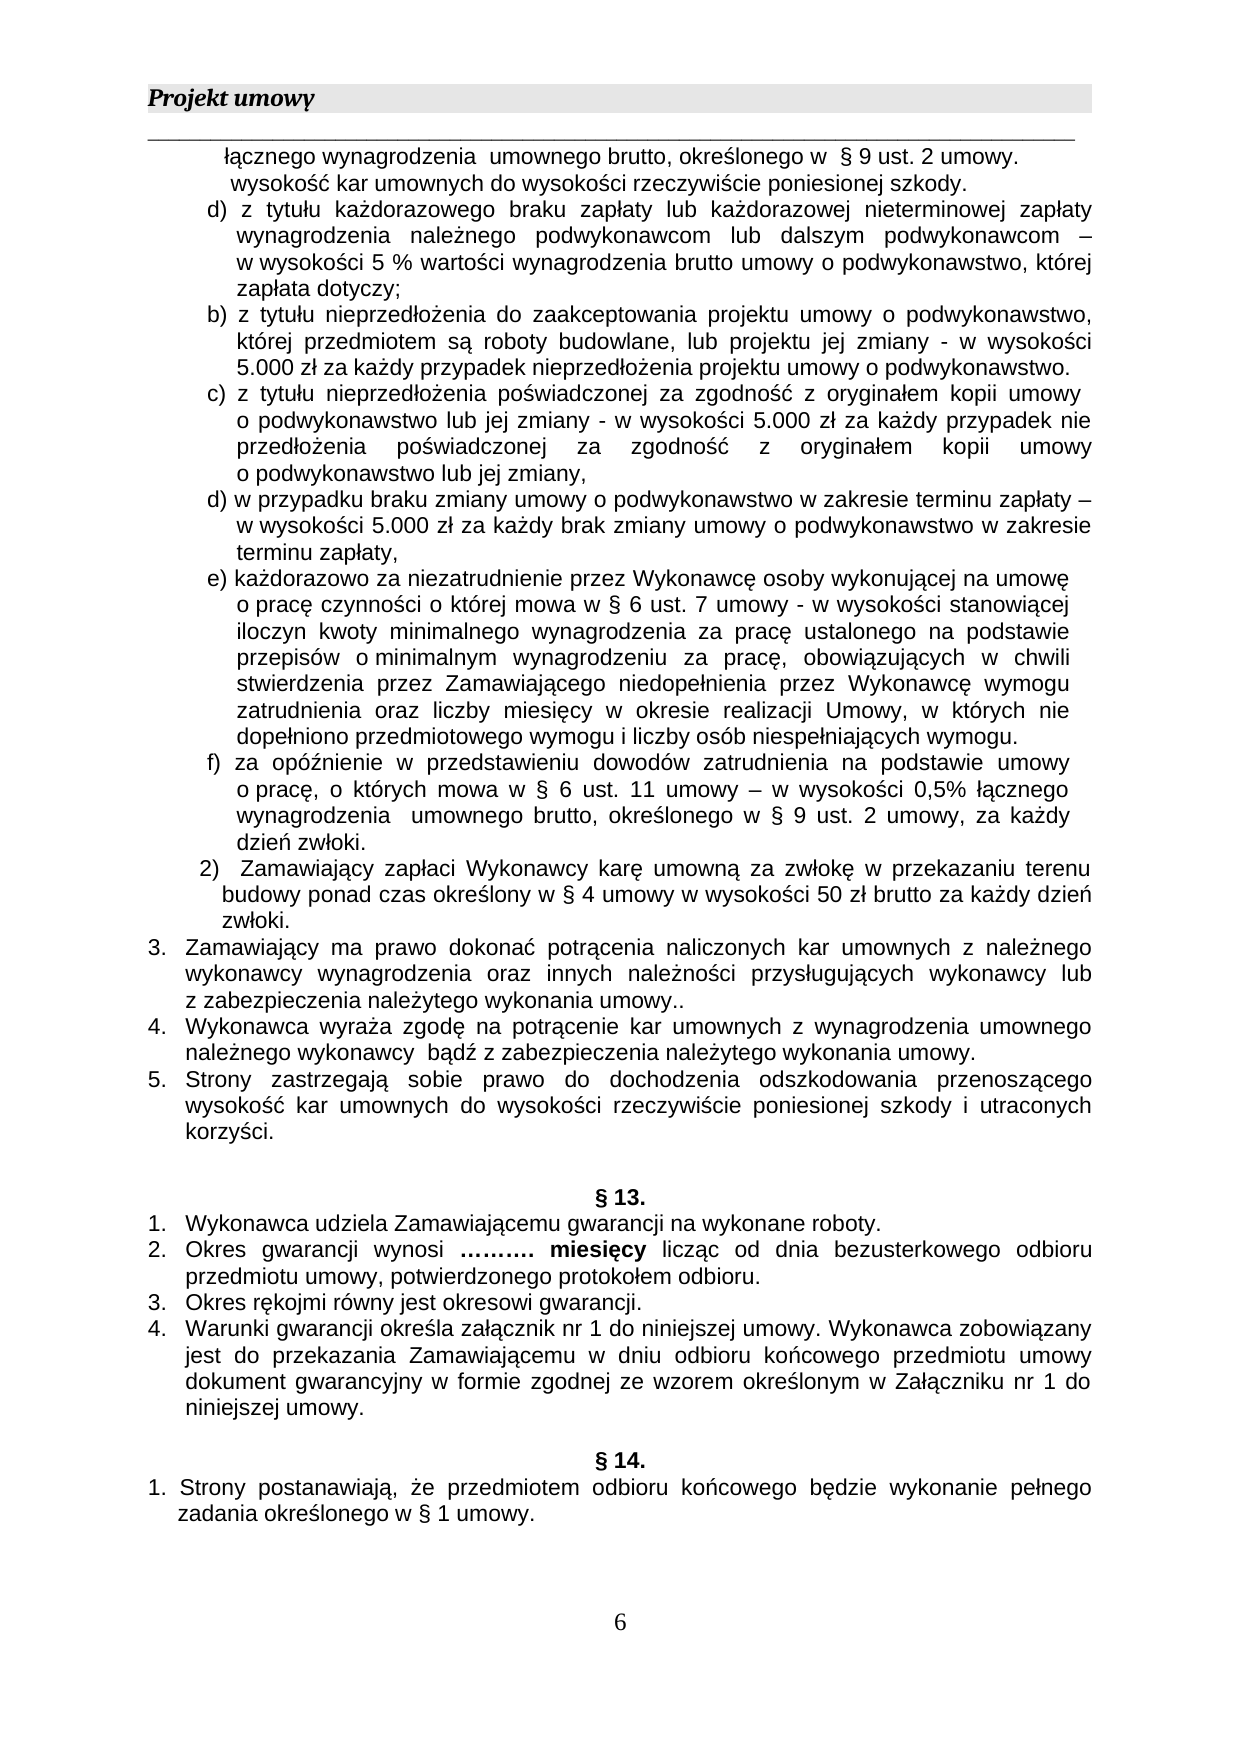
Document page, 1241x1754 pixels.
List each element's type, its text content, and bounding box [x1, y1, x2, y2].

list Okres rękojmi równy jest okresowi gwarancji. [148, 1289, 1092, 1315]
list Wykonawca udziela Zamawiającemu gwarancji na wykonane roboty. [148, 1210, 1092, 1236]
list Wykonawca wyraża zgodę na potrącenie kar umownych z wynagrodzenia umownego należnego wykonawcy bądź z zabezpieczenia należytego wykonania umowy. [148, 1013, 1092, 1066]
text d) z tytułu każdorazowego braku zapłaty lub każdorazowej nieterminowej zapłaty wynagrodzenia należnego podwykonawcom lub dalszym podwykonawcom – w wysokości 5 % wartości wynagrodzenia brutto umowy o podwykonawstwo, której zapłata dotyczy; [207, 196, 1092, 301]
list Warunki gwarancji określa załącznik nr 1 do niniejszej umowy. Wykonawca zobowiązany jest do przekazania Zamawiającemu w dniu odbioru końcowego przedmiotu umowy dokument gwarancyjny w formie zgodnej ze wzorem określonym w Załączniku nr 1 do niniejszej umowy. [148, 1315, 1092, 1421]
text łącznego wynagrodzenia umownego brutto, określonego w 9 ust. 2 umowy. [148, 113, 1092, 169]
list Strony zastrzegają sobie prawo do dochodzenia odszkodowania przenoszącego wysokość kar umownych do wysokości rzeczywiście poniesionej szkody i utraconych korzyści. [148, 1066, 1092, 1145]
text wysokość kar umownych do wysokości rzeczywiście poniesionej szkody. [148, 169, 1092, 196]
text 1. Strony postanawiają, że przedmiotem odbioru końcowego będzie wykonanie pełnego zadania określonego w 1 umowy. [148, 1473, 1092, 1526]
text 13. [148, 1183, 1092, 1210]
text b) z tytułu nieprzedłożenia do zaakceptowania projektu umowy o podwykonawstwo, której przedmiotem są roboty budowlane, lub projektu jej zmiany - w wysokości 5.000 zł za każdy przypadek nieprzedłożenia projektu umowy o podwykonawstwo. [207, 301, 1092, 380]
text f) za opóźnienie w przedstawieniu dowodów zatrudnienia na podstawie umowy o pracę, o których mowa w § 6 ust. 11 umowy – w wysokości 0,5% łącznego wynagrodzenia umownego brutto, określonego w 9 ust. 2 umowy, za każdy dzień zwłoki. [207, 749, 1070, 855]
text 14. [148, 1447, 1092, 1473]
text e) każdorazowo za niezatrudnienie przez Wykonawcę osoby wykonującej na umowę o pracę czynności o której mowa w § 6 ust. 7 umowy - w wysokości stanowiącej iloczyn kwoty minimalnego wynagrodzenia za pracę ustalonego na podstawie przepisów o minimalnym wynagrodzeniu za pracę, obowiązujących w chwili stwierdzenia przez Zamawiającego niedopełnienia przez Wykonawcę wymogu zatrudnienia oraz liczby miesięcy w okresie realizacji Umowy, w których nie dopełniono przedmiotowego wymogu i liczby osób niespełniających wymogu. [207, 565, 1070, 749]
text c) z tytułu nieprzedłożenia poświadczonej za zgodność z oryginałem kopii umowy o podwykonawstwo lub jej zmiany - w wysokości 5.000 zł za każdy przypadek nie przedłożenia poświadczonej za zgodność z oryginałem kopii umowy o podwykonawstwo lub jej zmiany, [207, 380, 1092, 486]
list Okres gwarancji wynosi ………. miesięcy licząc od dnia bezusterkowego odbioru przedmiotu umowy, potwierdzonego protokołem odbioru. [148, 1236, 1092, 1289]
text d) w przypadku braku zmiany umowy o podwykonawstwo w zakresie terminu zapłaty – w wysokości 5.000 zł za każdy brak zmiany umowy o podwykonawstwo w zakresie terminu zapłaty, [207, 486, 1092, 565]
list Zamawiający ma prawo dokonać potrącenia naliczonych kar umownych z należnego wykonawcy wynagrodzenia oraz innych należności przysługujących wykonawcy lub z zabezpieczenia należytego wykonania umowy.. [148, 934, 1092, 1013]
text 2) Zamawiający zapłaci Wykonawcy karę umowną za zwłokę w przekazaniu terenu budowy ponad czas określony w 4 umowy w wysokości 50 zł brutto za każdy dzień zwłoki. [148, 855, 1092, 934]
